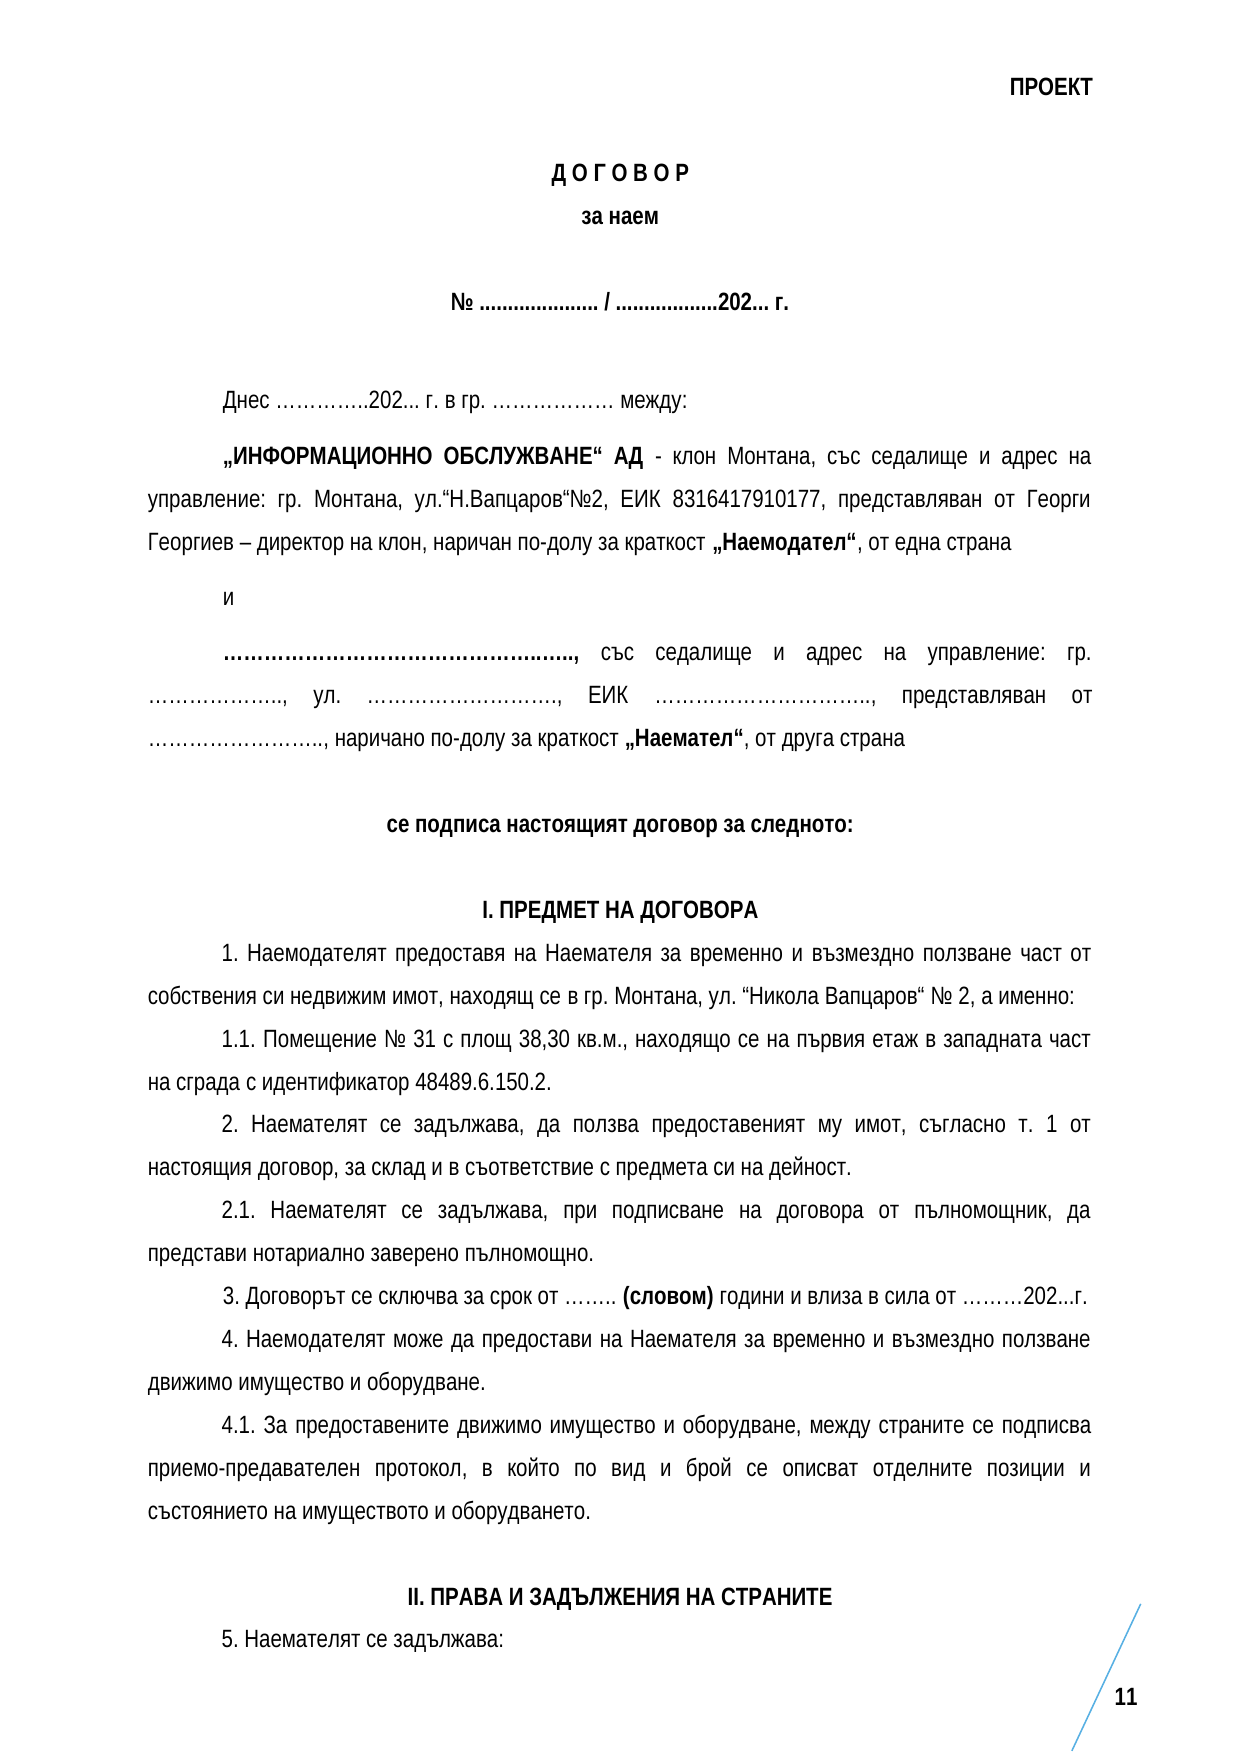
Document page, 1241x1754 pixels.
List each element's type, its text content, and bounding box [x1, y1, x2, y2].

text 4.1. За предоставените движимо имущество и оборудване, между страните се подписва приемо-предавателен протокол, в който по вид и брой се описват отделните позиции и състоянието на имуществото и оборудването. [148, 1410, 1092, 1524]
text ПРОЕКТ [148, 72, 1092, 101]
text се подписа настоящият договор за следното: [148, 809, 1092, 838]
text 4. Наемодателят може да предостави на Наемателя за временно и възмездно ползване движимо имущество и оборудване. [148, 1324, 1092, 1396]
text Днес …………..202... г. в гр. ……………… между: [148, 385, 1092, 414]
text „ИНФОРМАЦИОННО ОБСЛУЖВАНЕ“ АД - клон Монтана, със седалище и адрес на управление: гр. Монтана, ул.“Н.Вапцаров“№2, ЕИК 8316417910177, представляван от Георги Георгиев – директор на клон, наричан по-долу за краткост „Наемодател“, от една страна [148, 441, 1092, 555]
text 2. Наемателят се задължава, да ползва предоставеният му имот, съгласно т. 1 от настоящия договор, за склад и в съответствие с предмета си на дейност. [148, 1109, 1092, 1181]
text 5. Наемателят се задължава: [148, 1624, 1092, 1653]
text II. ПРАВА И ЗАДЪЛЖЕНИЯ НА СТРАНИТЕ [148, 1581, 1092, 1610]
text и [148, 582, 1092, 611]
text № ..................... / ..................202... г. [148, 287, 1092, 316]
text ………………………………………..….., със седалище и адрес на управление: гр. ……………….., ул. ………………………., ЕИК ………………………….., представляван от …………………….., наричано по-долу за краткост „Наемател“, от друга страна [148, 637, 1092, 752]
text 1.1. Помещение № 31 с площ 38,30 кв.м., находящо се на първия етаж в западната част на сграда с идентификатор 48489.6.150.2. [148, 1023, 1092, 1095]
text Д О Г О В О Р [148, 158, 1092, 187]
text 2.1. Наемателят се задължава, при подписване на договора от пълномощник, да представи нотариално заверено пълномощно. [148, 1195, 1092, 1267]
text I. ПРЕДМЕТ НА ДОГОВОРА [148, 895, 1092, 923]
text 3. Договорът се сключва за срок от …….. (словом) години и влиза в сила от ………202...г. [148, 1281, 1092, 1310]
text 1. Наемодателят предоставя на Наемателя за временно и възмездно ползване част от собствения си недвижим имот, находящ се в гр. Монтана, ул. “Никола Вапцаров“ № 2, а именно: [148, 938, 1092, 1009]
text за наем [148, 201, 1092, 230]
